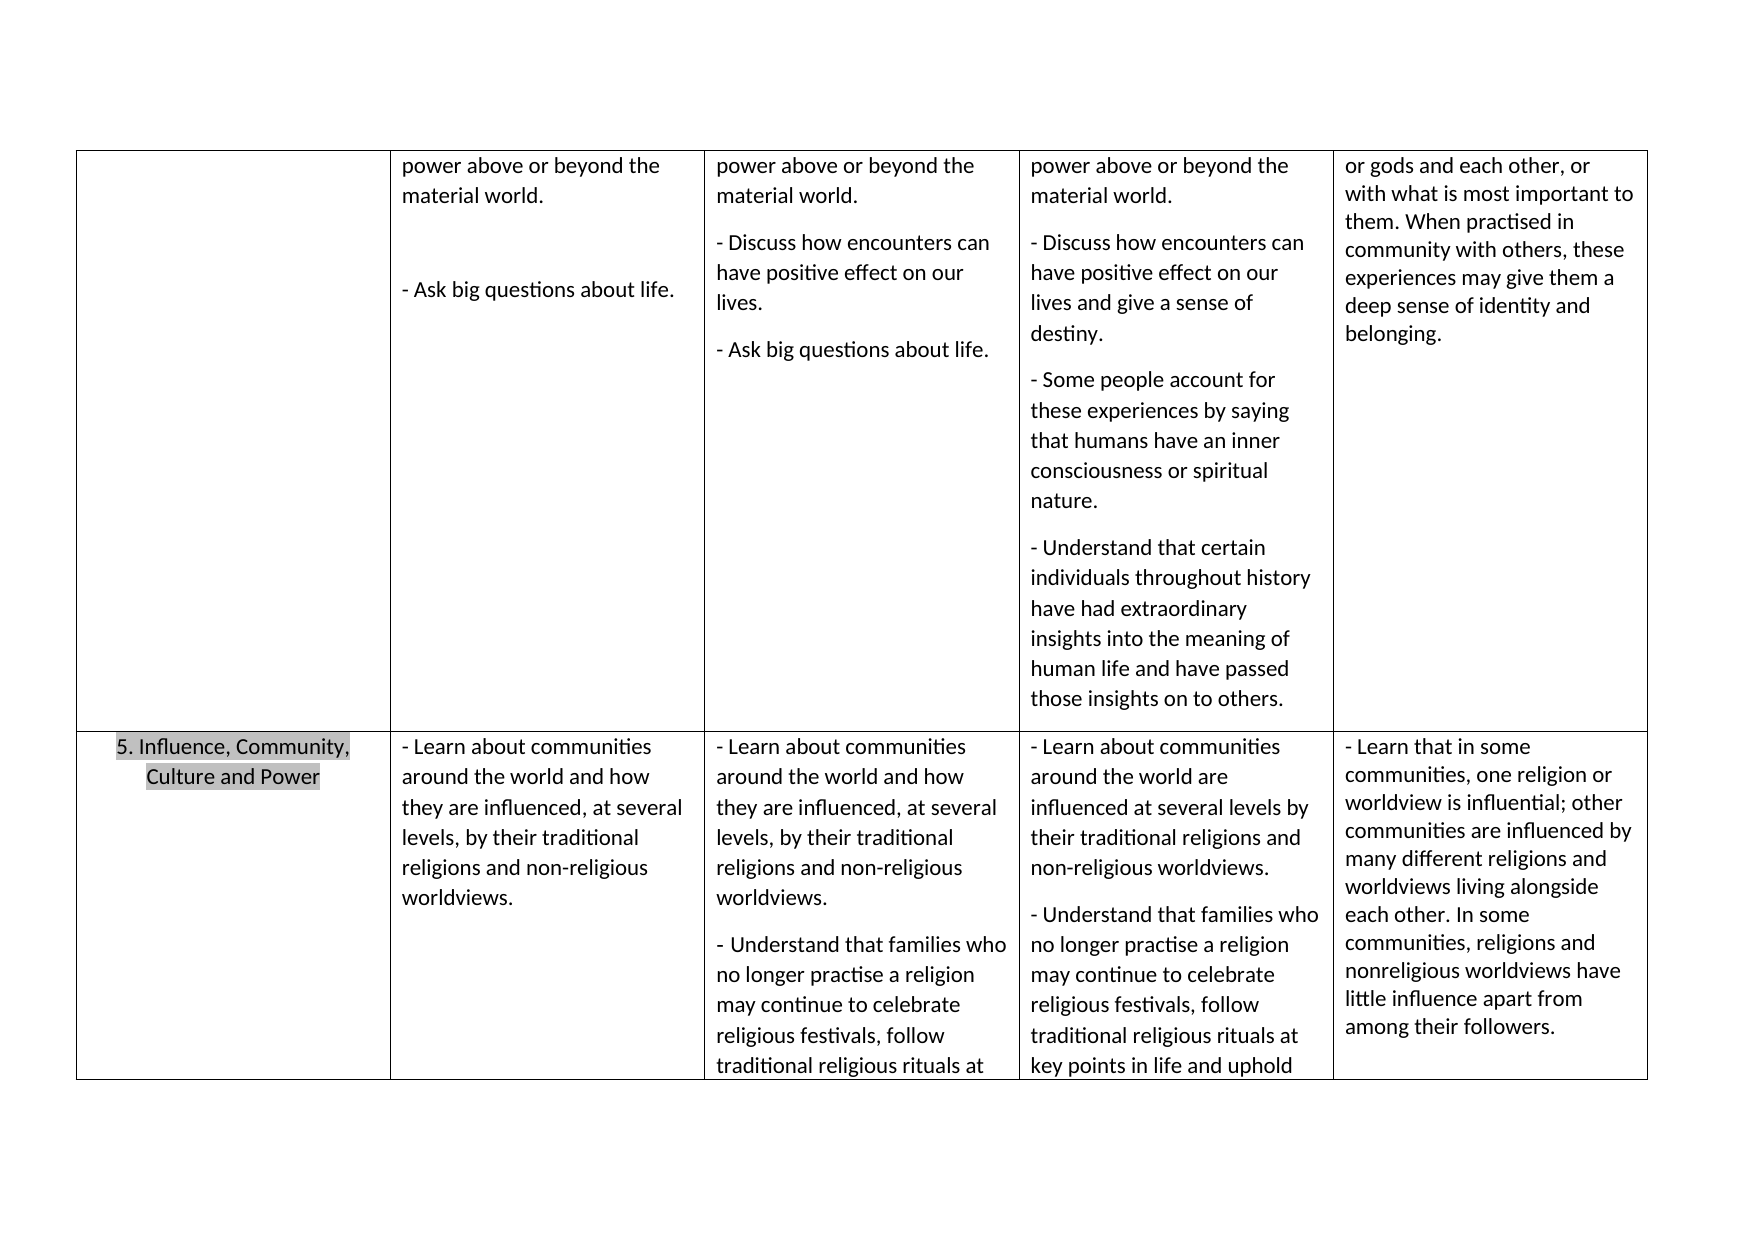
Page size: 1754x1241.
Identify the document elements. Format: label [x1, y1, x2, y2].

table_cell [1020, 732, 1333, 1079]
table_cell [391, 151, 704, 731]
table_cell [1020, 151, 1333, 731]
table_cell [705, 732, 1019, 1079]
table_cell [1334, 151, 1647, 731]
table_cell [77, 732, 390, 1079]
table_cell [77, 151, 390, 731]
table_cell [1334, 732, 1647, 1079]
table_cell [705, 151, 1019, 731]
table_cell [391, 732, 704, 1079]
